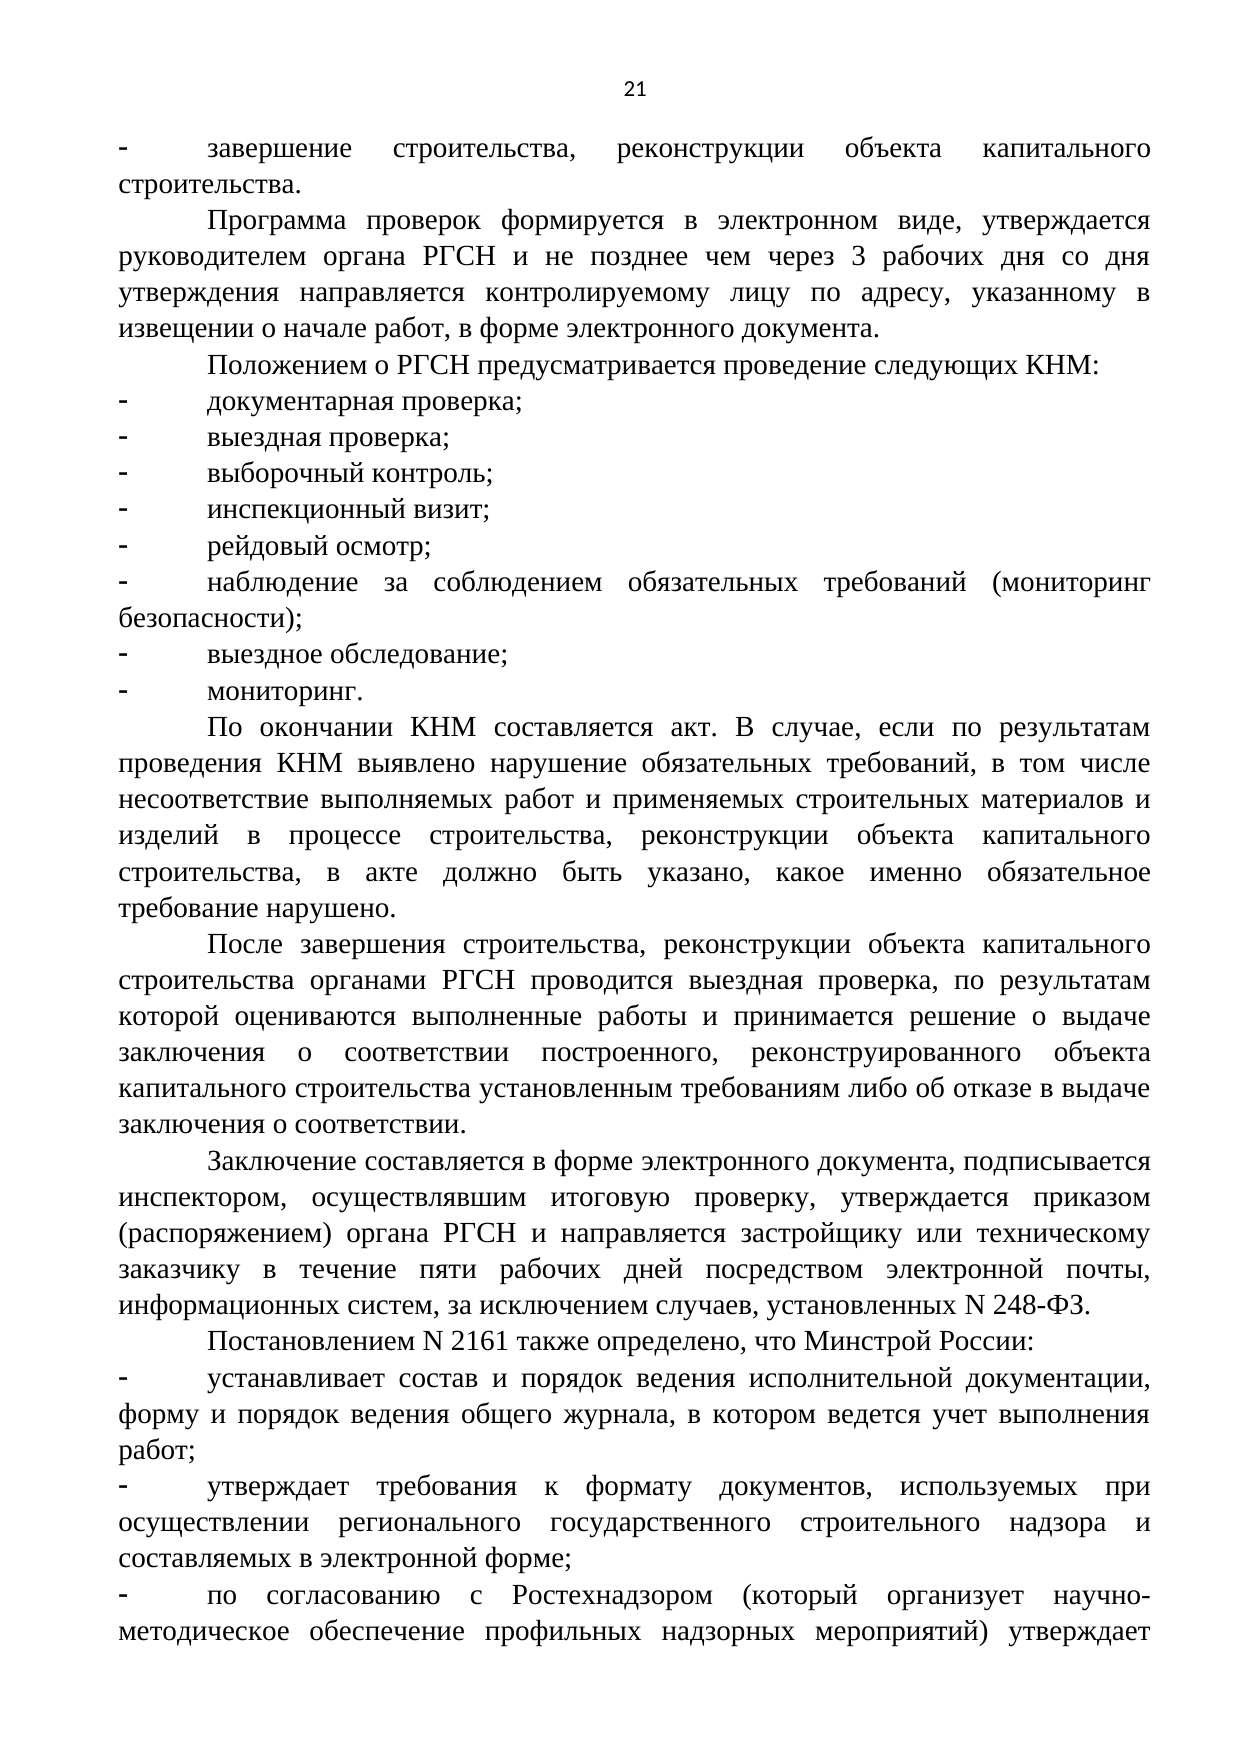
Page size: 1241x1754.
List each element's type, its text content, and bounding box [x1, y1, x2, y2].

list мониторинг. [118, 673, 1152, 706]
list устанавливает состав и порядок ведения исполнительной документации, форму и порядок ведения общего журнала, в котором ведется учет выполнения работ; [118, 1360, 1152, 1466]
text Программа проверок формируется в электронном виде, утверждается руководителем органа РГСН и не позднее чем через 3 рабочих дня со дня утверждения направляется контролируемому лицу по адресу, указанному в извещении о начале работ, в форме электронного документа. [118, 202, 1152, 344]
list наблюдение за соблюдением обязательных требований (мониторинг безопасности); [118, 564, 1152, 634]
list выборочный контроль; [118, 455, 1152, 489]
text После завершения строительства, реконструкции объекта капитального строительства органами РГСН проводится выездная проверка, по результатам которой оцениваются выполненные работы и принимается решение о выдаче заключения о соответствии построенного, реконструированного объекта капитального строительства установленным требованиям либо об отказе в выдаче заключения о соответствии. [118, 926, 1152, 1140]
text Постановлением N 2161 также определено, что Минстрой России: [118, 1323, 1152, 1357]
text По окончании КНМ составляется акт. В случае, если по результатам проведения КНМ выявлено нарушение обязательных требований, в том числе несоответствие выполняемых работ и применяемых строительных материалов и изделий в процессе строительства, реконструкции объекта капитального строительства, в акте должно быть указано, какое именно обязательное требование нарушено. [118, 709, 1152, 923]
list утверждает требования к формату документов, используемых при осуществлении регионального государственного строительного надзора и составляемых в электронной форме; [118, 1468, 1152, 1574]
list завершение строительства, реконструкции объекта капитального строительства. [118, 130, 1152, 199]
list инспекционный визит; [118, 492, 1152, 525]
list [118, 1577, 1152, 1647]
list выездная проверка; [118, 419, 1152, 453]
list документарная проверка; [118, 383, 1152, 417]
list рейдовый осмотр; [118, 528, 1152, 562]
list выездное обследование; [118, 637, 1152, 670]
text Положением о РГСН предусматривается проведение следующих КНМ: [118, 347, 1152, 380]
text Заключение составляется в форме электронного документа, подписывается инспектором, осуществлявшим итоговую проверку, утверждается приказом (распоряжением) органа РГСН и направляется застройщику или техническому заказчику в течение пяти рабочих дней посредством электронной почты, информационных систем, за исключением случаев, установленных N 248-ФЗ. [118, 1143, 1152, 1321]
